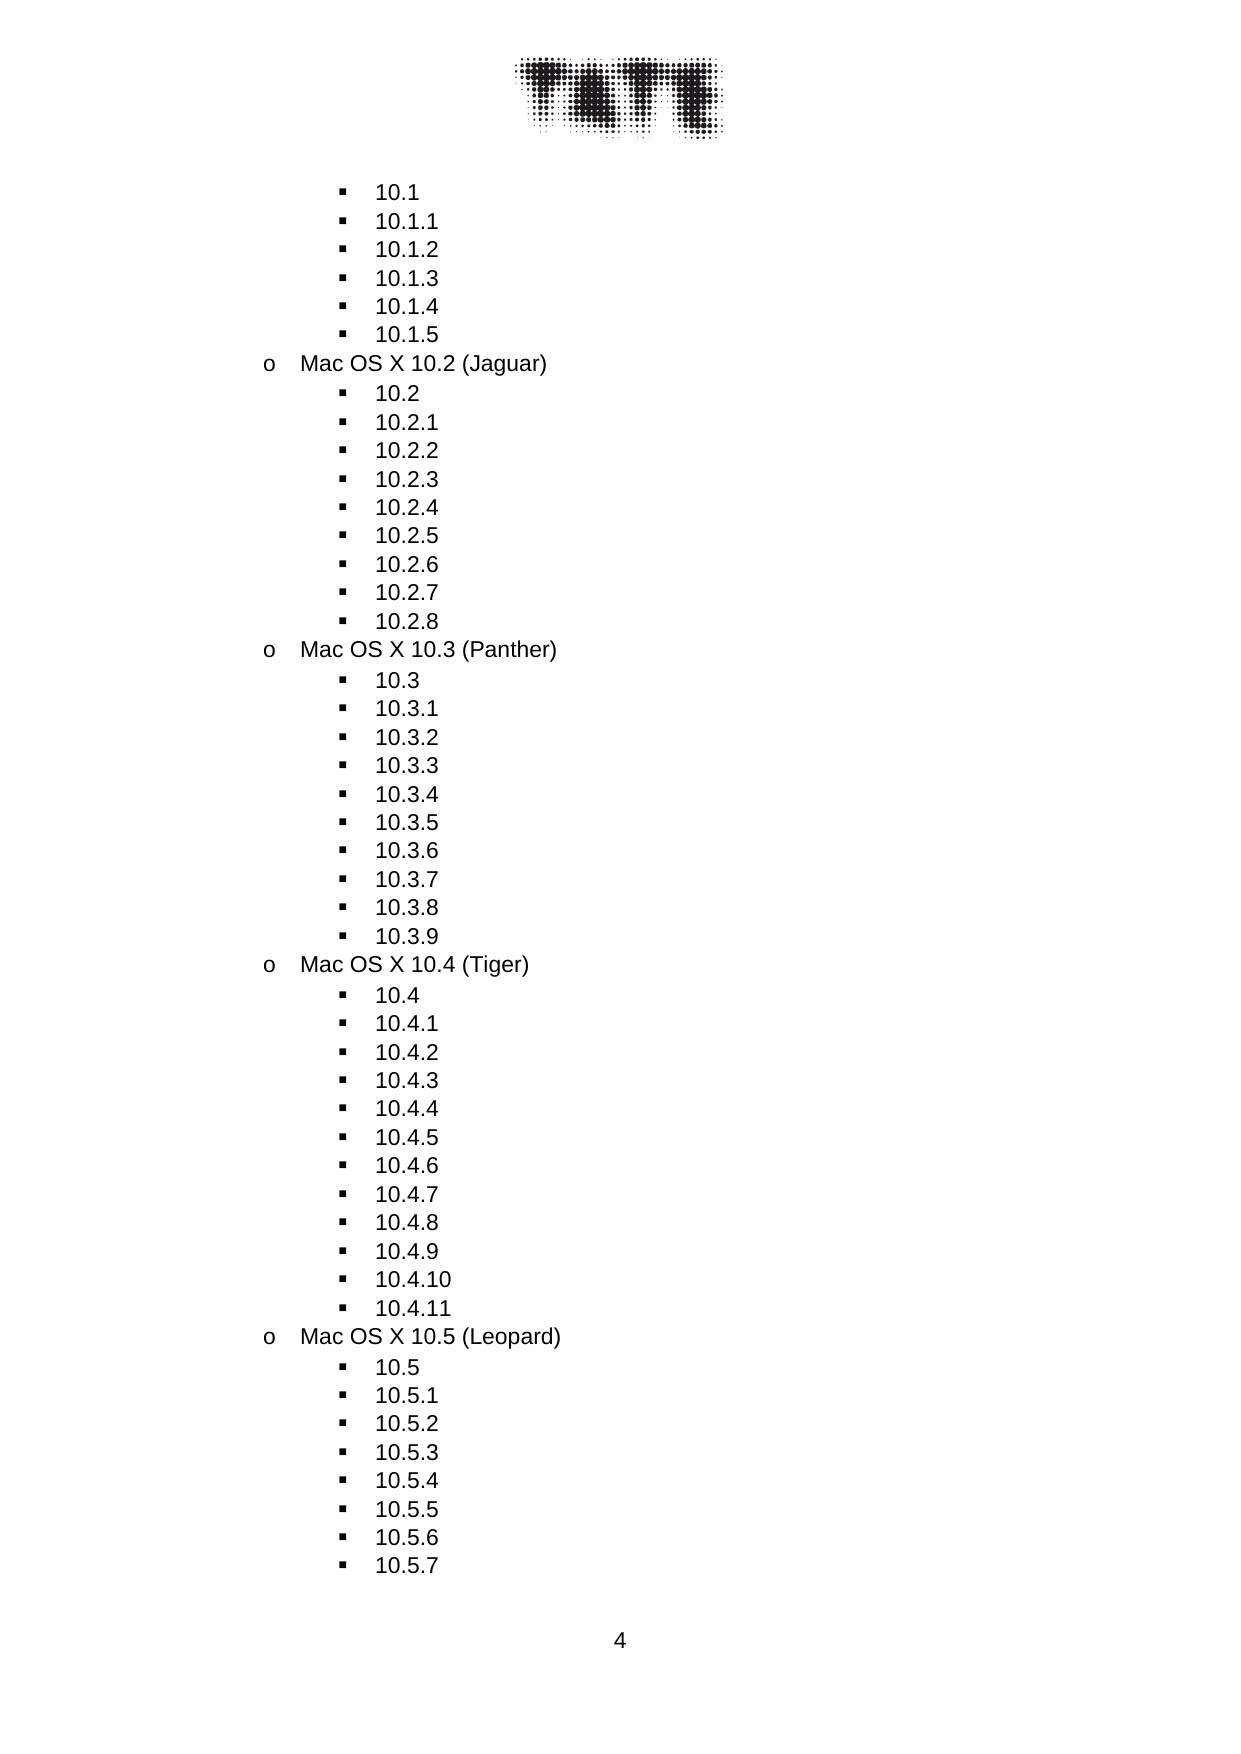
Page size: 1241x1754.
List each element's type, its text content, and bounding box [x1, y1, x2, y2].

list 10.1.5 [337, 321, 1090, 348]
list 10.5.3 [337, 1439, 1090, 1465]
list Mac OS X 10.5 (Leopard) [262, 1323, 1090, 1351]
list Mac OS X 10.2 (Jaguar) [262, 350, 1090, 378]
list 10.2.3 [337, 466, 1090, 492]
list 10.2.4 [337, 494, 1090, 520]
list 10.3 [337, 667, 1090, 693]
list 10.4.9 [337, 1238, 1090, 1264]
list 10.4.8 [337, 1209, 1090, 1236]
list 10.3.7 [337, 866, 1090, 892]
list 10.3.1 [337, 695, 1090, 722]
list 10.5.7 [337, 1552, 1090, 1579]
list Mac OS X 10.3 (Panther) [262, 636, 1090, 664]
picture [506, 43, 732, 147]
list 10.4.3 [337, 1067, 1090, 1093]
list 10.3.4 [337, 781, 1090, 807]
list Mac OS X 10.4 (Tiger) [262, 951, 1090, 979]
list 10.2.2 [337, 437, 1090, 463]
list 10.3.8 [337, 894, 1090, 921]
list 10.3.3 [337, 752, 1090, 778]
list 10.4.4 [337, 1095, 1090, 1122]
list 10.3.5 [337, 809, 1090, 835]
list 10.4.11 [337, 1294, 1090, 1321]
list 10.4.7 [337, 1181, 1090, 1207]
list 10.4.5 [337, 1124, 1090, 1150]
list 10.5.1 [337, 1382, 1090, 1408]
list 10.2.7 [337, 579, 1090, 606]
list 10.4 [337, 982, 1090, 1008]
list 10.2.1 [337, 409, 1090, 435]
list 10.5 [337, 1353, 1090, 1380]
list 10.5.5 [337, 1496, 1090, 1522]
list 10.4.10 [337, 1266, 1090, 1292]
list 10.2.6 [337, 551, 1090, 577]
list 10.3.6 [337, 837, 1090, 864]
list 10.3.2 [337, 724, 1090, 750]
list 10.5.4 [337, 1467, 1090, 1493]
list 10.1.3 [337, 264, 1090, 291]
list 10.5.2 [337, 1410, 1090, 1437]
list 10.1.2 [337, 236, 1090, 262]
list 10.2.8 [337, 608, 1090, 634]
list 10.5.6 [337, 1524, 1090, 1550]
list 10.2.5 [337, 522, 1090, 549]
list 10.1.1 [337, 208, 1090, 234]
list 10.3.9 [337, 923, 1090, 949]
list 10.2 [337, 380, 1090, 407]
list 10.4.1 [337, 1010, 1090, 1036]
list 10.1.4 [337, 293, 1090, 319]
list 10.4.6 [337, 1152, 1090, 1179]
list 10.4.2 [337, 1038, 1090, 1065]
list 10.1 [337, 179, 1090, 206]
